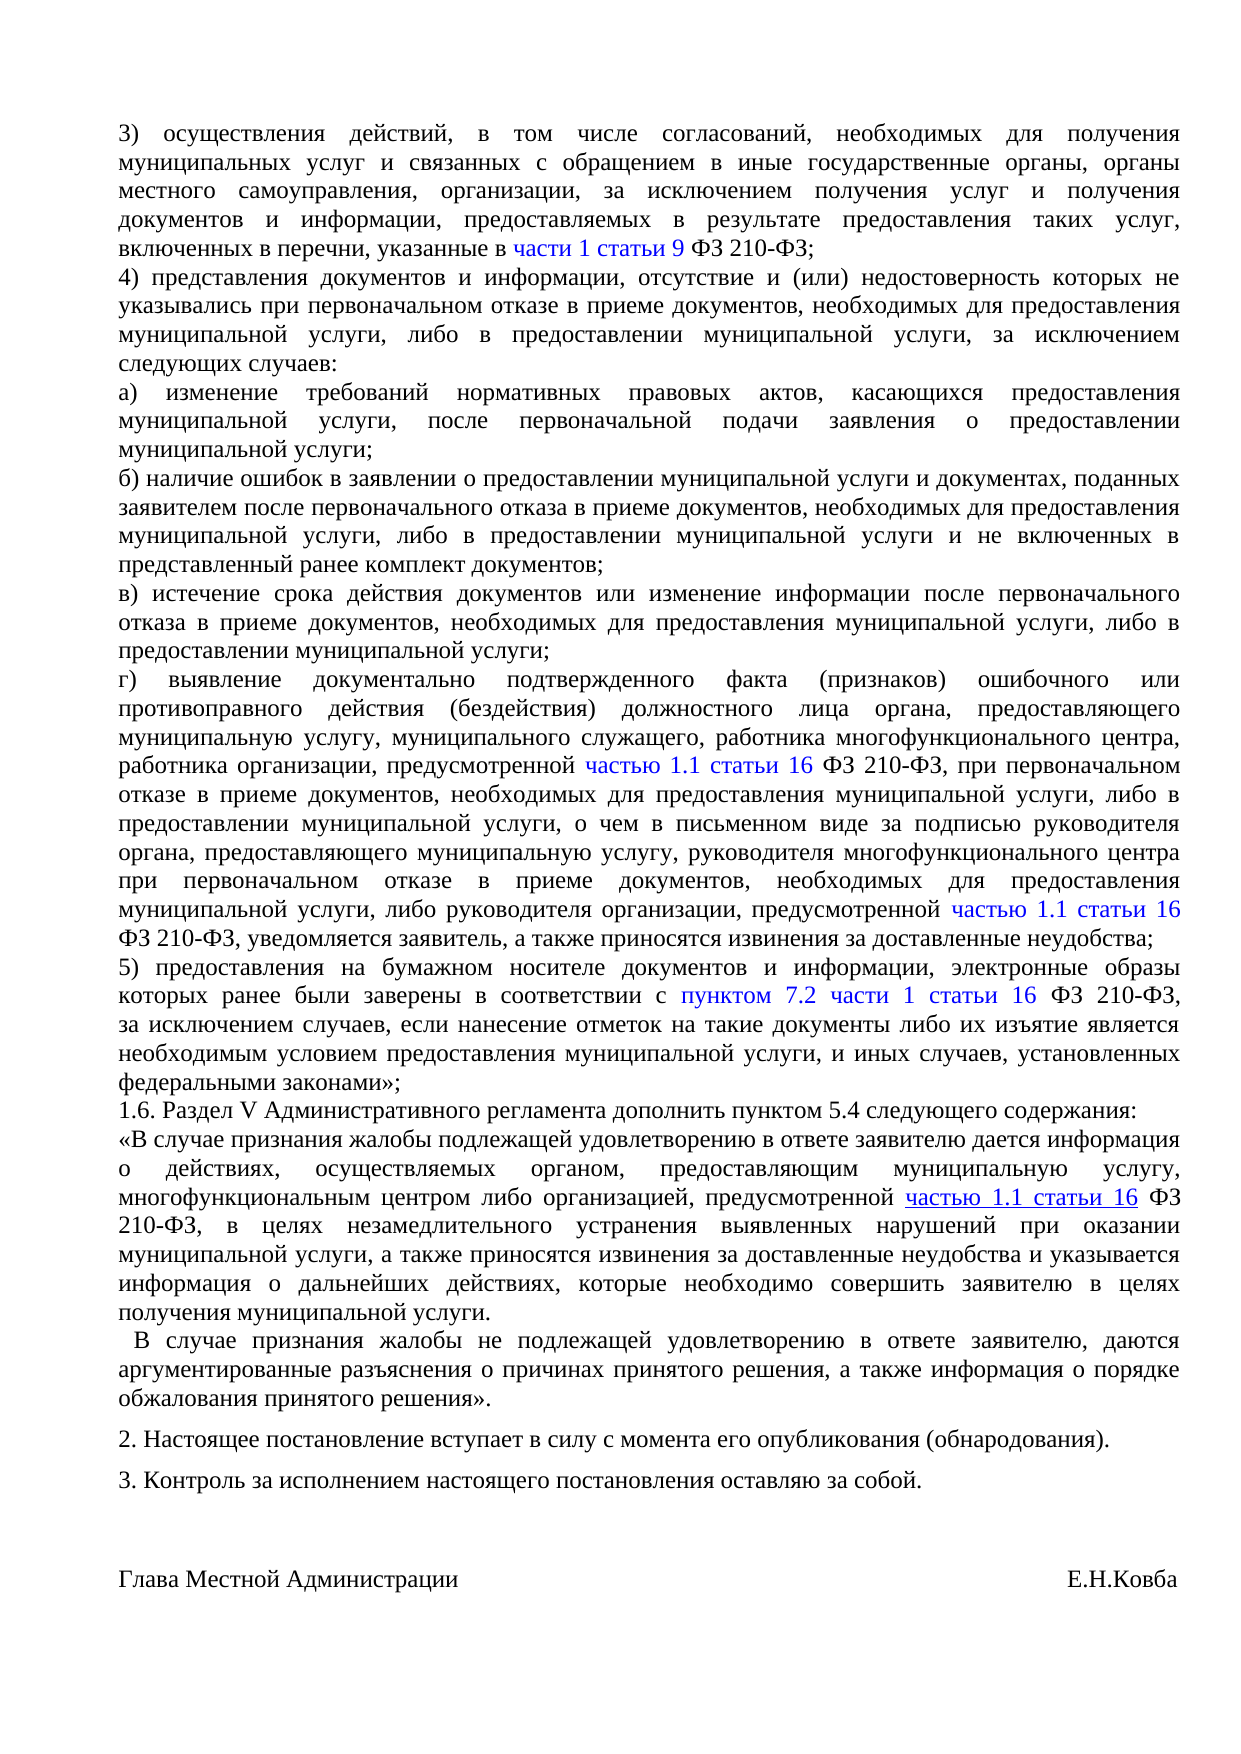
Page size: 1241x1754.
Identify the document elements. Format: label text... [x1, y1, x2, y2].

subtitle 3. Контроль за исполнением настоящего постановления оставляю за собой. [118, 1466, 1181, 1494]
subtitle г) выявление документально подтвержденного факта (признаков) ошибочного или противоправного действия (бездействия) должностного лица органа, предоставляющего муниципальную услугу, муниципального служащего, работника многофункционального центра, работника организации, предусмотренной частью 1.1 статьи 16 ФЗ 210-ФЗ, при первоначальном отказе в приеме документов, необходимых для предоставления муниципальной услуги, либо в предоставлении муниципальной услуги, о чем в письменном виде за подписью руководителя органа, предоставляющего муниципальную услугу, руководителя многофункционального центра при первоначальном отказе в приеме документов, необходимых для предоставления муниципальной услуги, либо руководителя организации, предусмотренной частью 1.1 статьи 16 ФЗ 210-ФЗ, уведомляется заявитель, а также приносятся извинения за доставленные неудобства; [118, 664, 1181, 952]
subtitle 2. Настоящее постановление вступает в силу с момента его опубликования (обнародования). [118, 1424, 1181, 1453]
text «В случае признания жалобы подлежащей удовлетворению в ответе заявителю дается информация о действиях, осуществляемых органом, предоставляющим муниципальную услугу, многофункциональным центром либо организацией, предусмотренной частью 1.1 статьи 16 ФЗ 210-ФЗ, в целях незамедлительного устранения выявленных нарушений при оказании муниципальной услуги, а также приносятся извинения за доставленные неудобства и указывается информация о дальнейших действиях, которые необходимо совершить заявителю в целях получения муниципальной услуги. [118, 1124, 1181, 1326]
subtitle 5) предоставления на бумажном носителе документов и информации, электронные образы которых ранее были заверены в соответствии с пунктом 7.2 части 1 статьи 16 ФЗ 210-ФЗ, за исключением случаев, если нанесение отметок на такие документы либо их изъятие является необходимым условием предоставления муниципальной услуги, и иных случаев, установленных федеральными законами»; [118, 952, 1181, 1096]
subtitle в) истечение срока действия документов или изменение информации после первоначального отказа в приеме документов, необходимых для предоставления муниципальной услуги, либо в предоставлении муниципальной услуги; [118, 578, 1181, 664]
subtitle а) изменение требований нормативных правовых актов, касающихся предоставления муниципальной услуги, после первоначальной подачи заявления о предоставлении муниципальной услуги; [118, 377, 1181, 463]
subtitle 3) осуществления действий, в том числе согласований, необходимых для получения муниципальных услуг и связанных с обращением в иные государственные органы, органы местного самоуправления, организации, за исключением получения услуг и получения документов и информации, предоставляемых в результате предоставления таких услуг, включенных в перечни, указанные в части 1 статьи 9 ФЗ 210-ФЗ; [118, 118, 1181, 262]
subtitle б) наличие ошибок в заявлении о предоставлении муниципальной услуги и документах, поданных заявителем после первоначального отказа в приеме документов, необходимых для предоставления муниципальной услуги, либо в предоставлении муниципальной услуги и не включенных в представленный ранее комплект документов; [118, 463, 1181, 578]
subtitle 4) представления документов и информации, отсутствие и (или) недостоверность которых не указывались при первоначальном отказе в приеме документов, необходимых для предоставления муниципальной услуги, либо в предоставлении муниципальной услуги, за исключением следующих случаев: [118, 262, 1181, 377]
text В случае признания жалобы не подлежащей удовлетворению в ответе заявителю, даются аргументированные разъяснения о причинах принятого решения, а также информация о порядке обжалования принятого решения». [118, 1326, 1181, 1412]
text Глава Местной Администрации Е.Н.Ковба [118, 1564, 1181, 1593]
subtitle 1.6. Раздел V Административного регламента дополнить пунктом 5.4 следующего содержания: [118, 1096, 1181, 1124]
